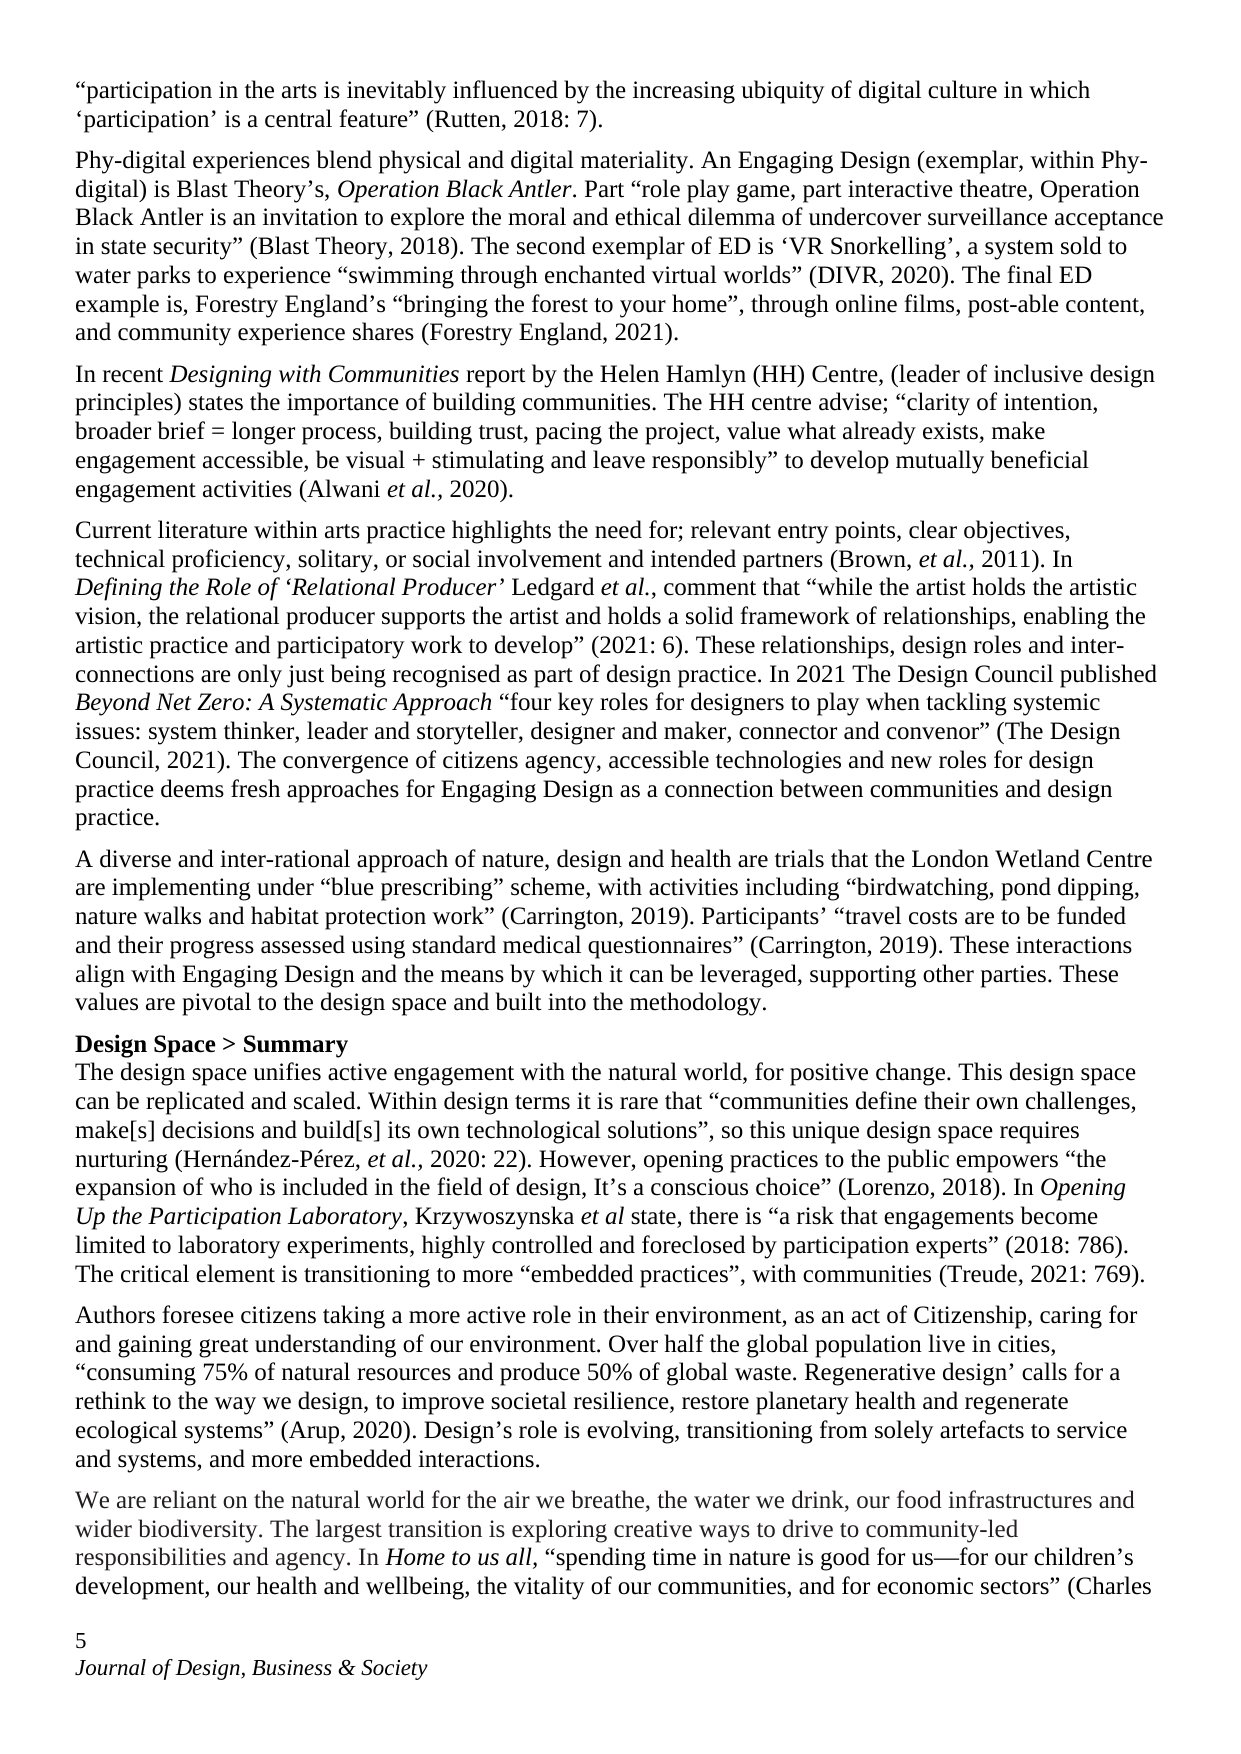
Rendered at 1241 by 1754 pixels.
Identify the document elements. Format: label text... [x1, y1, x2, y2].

text Design Space > Summary [75, 1029, 1165, 1057]
text In recent Designing with Communities report by the Helen Hamlyn (HH) Centre, (leader of inclusive design principles) states the importance of building communities. The HH centre advise; “clarity of intention, broader brief = longer process, building trust, pacing the project, value what already exists, make engagement accessible, be visual + stimulating and leave responsibly” to develop mutually beneficial engagement activities . [75, 359, 1165, 502]
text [75, 75, 1165, 132]
text A diverse and inter-rational approach of nature, design and health are trials that the London Wetland Centre are implementing under “blue prescribing” scheme, with activities including “birdwatching, pond dipping, nature walks and habitat protection work” . Participants’ “travel costs are to be funded and their progress assessed using standard medical questionnaires” . These interactions align with Engaging Design and the means by which it can be leveraged, supporting other parties. These values are pivotal to the design space and built into the methodology. [75, 844, 1165, 1016]
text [75, 1485, 1165, 1600]
text Authors foresee citizens taking a more active role in their environment, as an act of Citizenship, caring for and gaining great understanding of our environment. Over half the global population live in cities, “consuming 75% of natural resources and produce 50% of global waste. Regenerative design’ calls for a rethink to the way we design, to improve societal resilience, restore planetary health and regenerate ecological systems” .​​​​​​​ Design’s role is evolving, transitioning from solely artefacts to service and systems, and more embedded interactions. [75, 1300, 1165, 1472]
text Current literature within arts practice highlights the need for; relevant entry points, clear objectives, technical proficiency, solitary, or social involvement and intended partners . In Defining the Role of ‘Relational Producer’ , comment that “while the artist holds the artistic vision, the relational producer supports the artist and holds a solid framework of relationships, enabling the artistic practice and participatory work to develop” (2021: 6). These relationships, design roles and inter-connections are only just being recognised as part of design practice. In 2021 The Design Council published Beyond Net Zero: A Systematic Approach “four key roles for designers to play when tackling systemic issues: system thinker, leader and storyteller, designer and maker, connector and convenor” . The convergence of citizens agency, accessible technologies and new roles for design practice deems fresh approaches for Engaging Design as a connection between communities and design practice. [75, 515, 1165, 831]
text The design space unifies active engagement with the natural world, for positive change. This design space can be replicated and scaled. Within design terms it is rare that “communities define their own challenges, make[s] decisions and build[s] its own technological solutions”, so this unique design space requires nurturing . However, opening practices to the public empowers “the expansion of who is included in the field of design, It’s a conscious choice” . In Opening Up the Participation Laboratory, Krzywoszynska et al state, there is “a risk that engagements become limited to laboratory experiments, highly controlled and foreclosed by participation experts” . The critical element is transitioning to more “embedded practices”, with communities . [75, 1057, 1165, 1287]
text Phy-digital experiences blend physical and digital materiality. An Engaging Design (exemplar, within Phy-digital) is Blast Theory’s, Operation Black Antler. Part “role play game, part interactive theatre, Operation Black Antler is an invitation to explore the moral and ethical dilemma of undercover surveillance acceptance in state security” . The second exemplar of ED is ‘VR Snorkelling’, a system sold to water parks to experience “swimming through enchanted virtual worlds” . The final ED example is, Forestry England’s “bringing the forest to your home”, through online films, post-able content, and community experience shares . [75, 145, 1165, 346]
